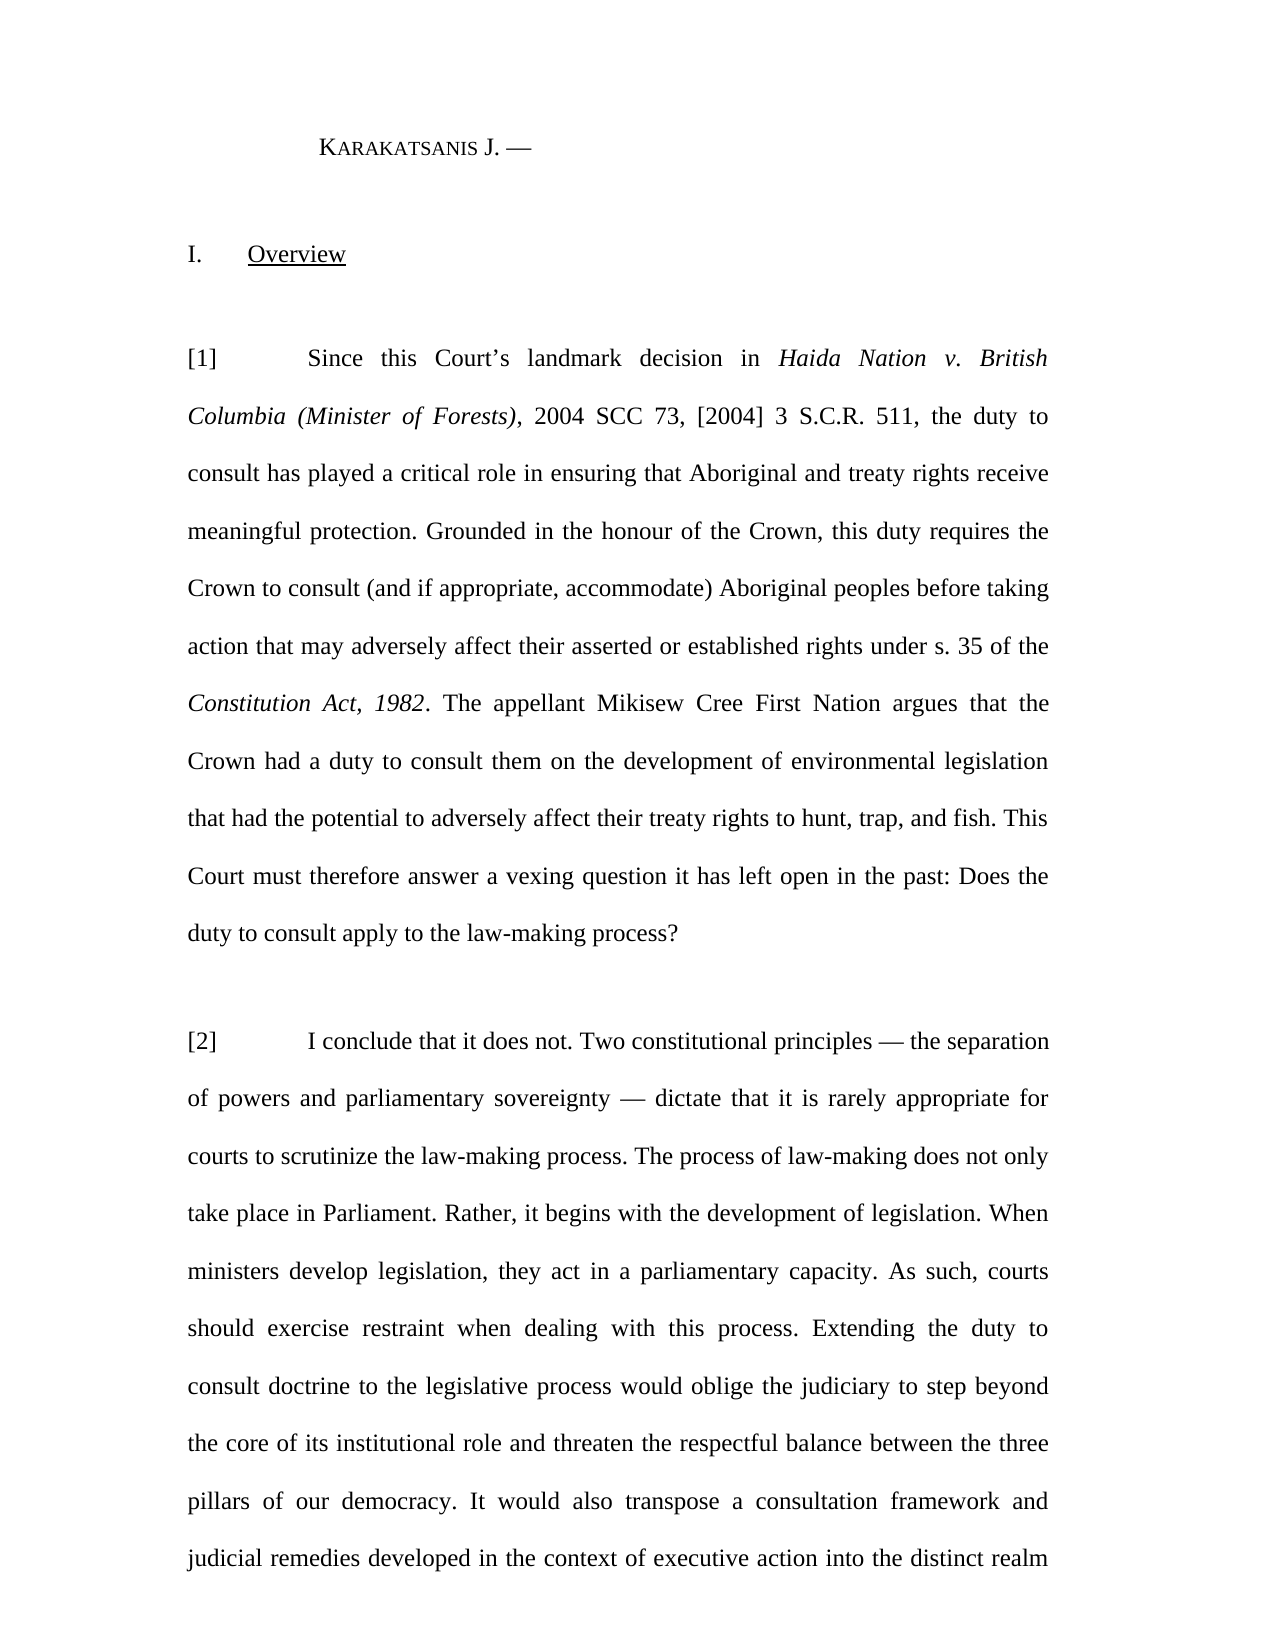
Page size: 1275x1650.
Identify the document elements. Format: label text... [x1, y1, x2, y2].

text Karakatsanis J. — [187, 132, 1050, 161]
text Since this Court’s landmark decision in Haida Nation v. British Columbia (Minister of Forests), 2004 SCC 73, [2004] 3 S.C.R. 511, the duty to consult has played a critical role in ensuring that Aboriginal and treaty rights receive meaningful protection. Grounded in the honour of the Crown, this duty requires the Crown to consult (and if appropriate, accommodate) Aboriginal peoples before taking action that may adversely affect their asserted or established rights under s. 35 of the Constitution Act, 1982. The appellant Mikisew Cree First Nation argues that the Crown had a duty to consult them on the development of environmental legislation that had the potential to adversely affect their treaty rights to hunt, trap, and fish. This Court must therefore answer a vexing question it has left open in the past: Does the duty to consult apply to the law-making process? [187, 343, 1050, 947]
title Overview [187, 239, 1050, 268]
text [187, 1026, 1050, 1572]
